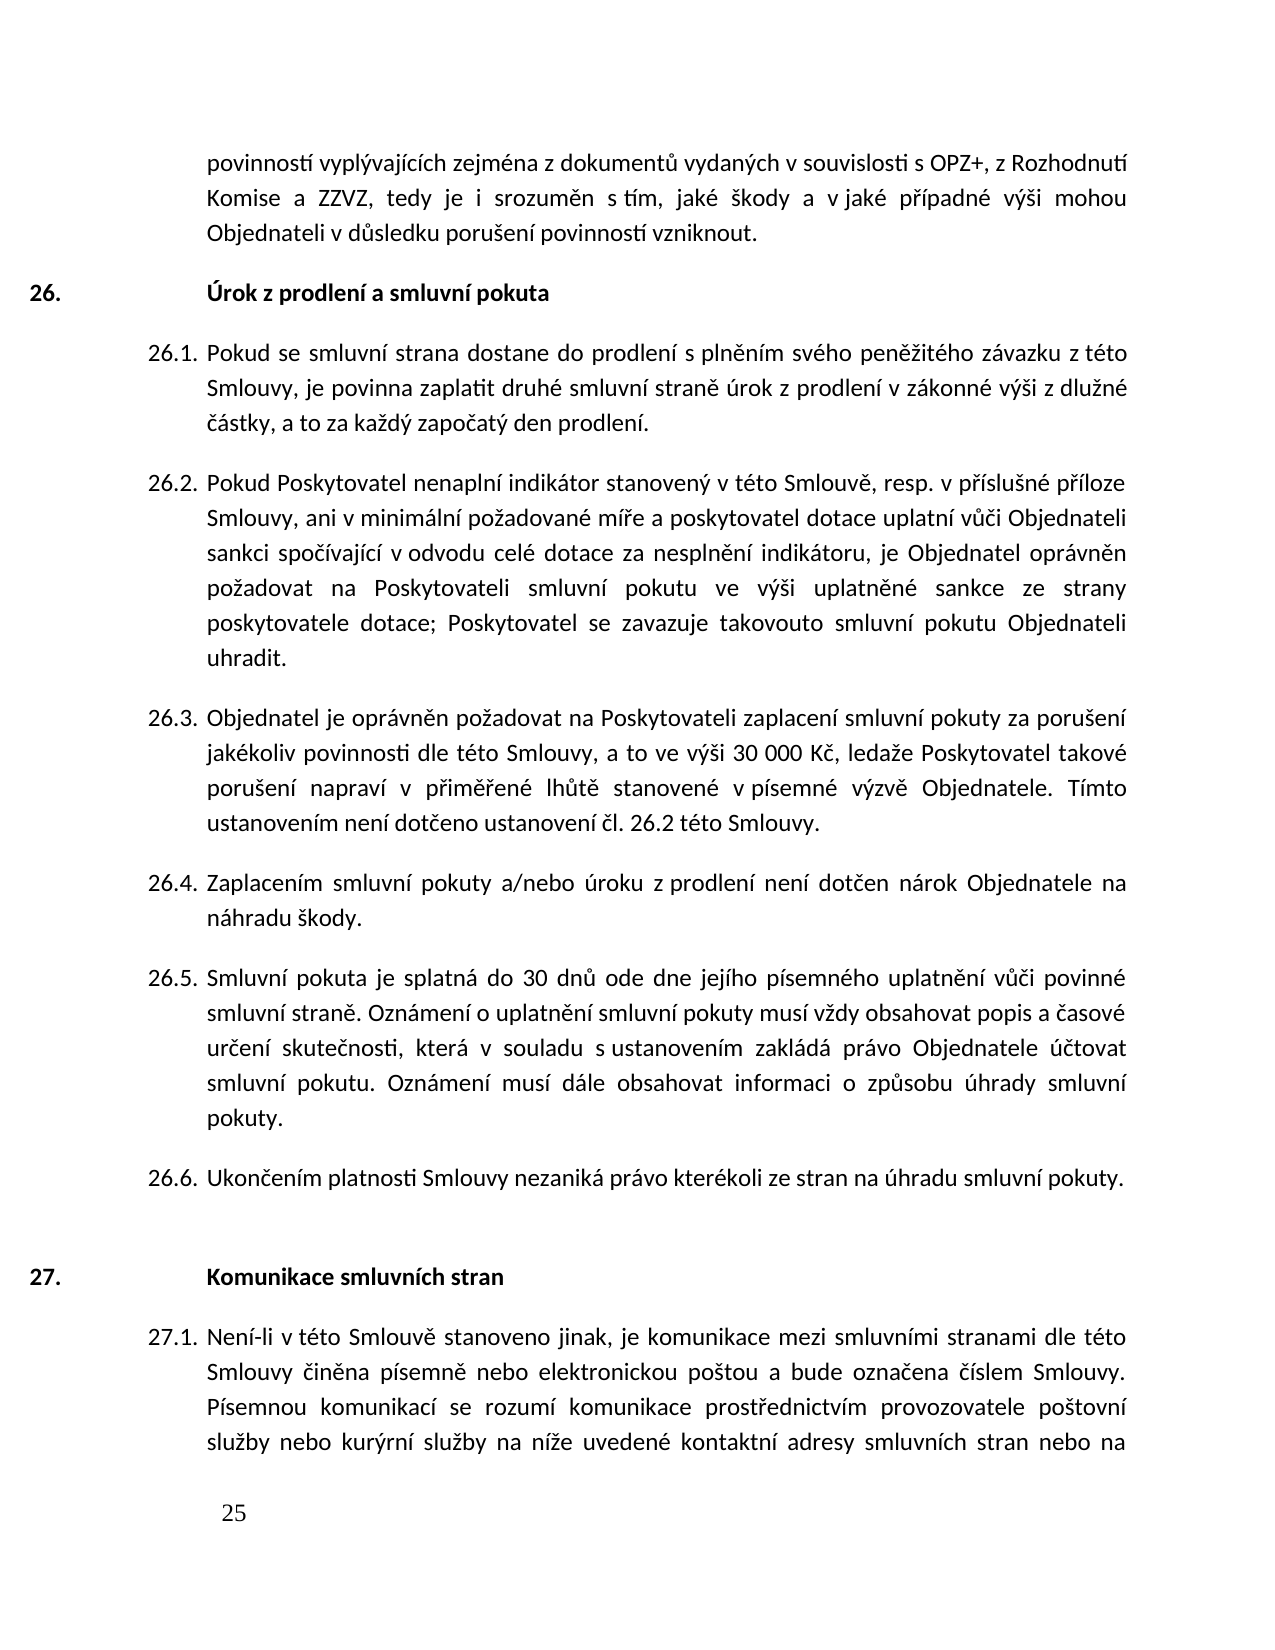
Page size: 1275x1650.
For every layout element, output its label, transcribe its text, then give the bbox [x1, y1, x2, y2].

subtitle Objednatel je oprávněn požadovat na Poskytovateli zaplacení smluvní pokuty za porušení jakékoliv povinnosti dle této Smlouvy, a to ve výši 30 000 Kč, ledaže Poskytovatel takové porušení napraví v přiměřené lhůtě stanovené v písemné výzvě Objednatele. Tímto ustanovením není dotčeno ustanovení čl. 26.2 této Smlouvy. [148, 703, 1127, 838]
subtitle Úrok z prodlení a smluvní pokuta [29, 278, 1127, 308]
subtitle Zaplacením smluvní pokuty a/nebo úroku z prodlení není dotčen nárok Objednatele na náhradu škody. [148, 868, 1127, 933]
subtitle Smluvní pokuta je splatná do 30 dnů ode dne jejího písemného uplatnění vůči povinné smluvní straně. Oznámení o uplatnění smluvní pokuty musí vždy obsahovat popis a časové určení skutečnosti, která v souladu s ustanovením zakládá právo Objednatele účtovat smluvní pokutu. Oznámení musí dále obsahovat informaci o způsobu úhrady smluvní pokuty. [148, 963, 1127, 1133]
subtitle Pokud Poskytovatel nenaplní indikátor stanovený v této Smlouvě, resp. v příslušné příloze Smlouvy, ani v minimální požadované míře a poskytovatel dotace uplatní vůči Objednateli sankci spočívající v odvodu celé dotace za nesplnění indikátoru, je Objednatel oprávněn požadovat na Poskytovateli smluvní pokutu ve výši uplatněné sankce ze strany poskytovatele dotace; Poskytovatel se zavazuje takovouto smluvní pokutu Objednateli uhradit. [148, 468, 1127, 673]
subtitle Pokud se smluvní strana dostane do prodlení s plněním svého peněžitého závazku z této Smlouvy, je povinna zaplatit druhé smluvní straně úrok z prodlení v zákonné výši z dlužné částky, a to za každý započatý den prodlení. [148, 338, 1127, 438]
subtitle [148, 148, 1127, 248]
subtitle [148, 1321, 1127, 1457]
subtitle Ukončením platnosti Smlouvy nezaniká právo kterékoli ze stran na úhradu smluvní pokuty. [148, 1163, 1127, 1193]
subtitle Komunikace smluvních stran [29, 1261, 1127, 1292]
